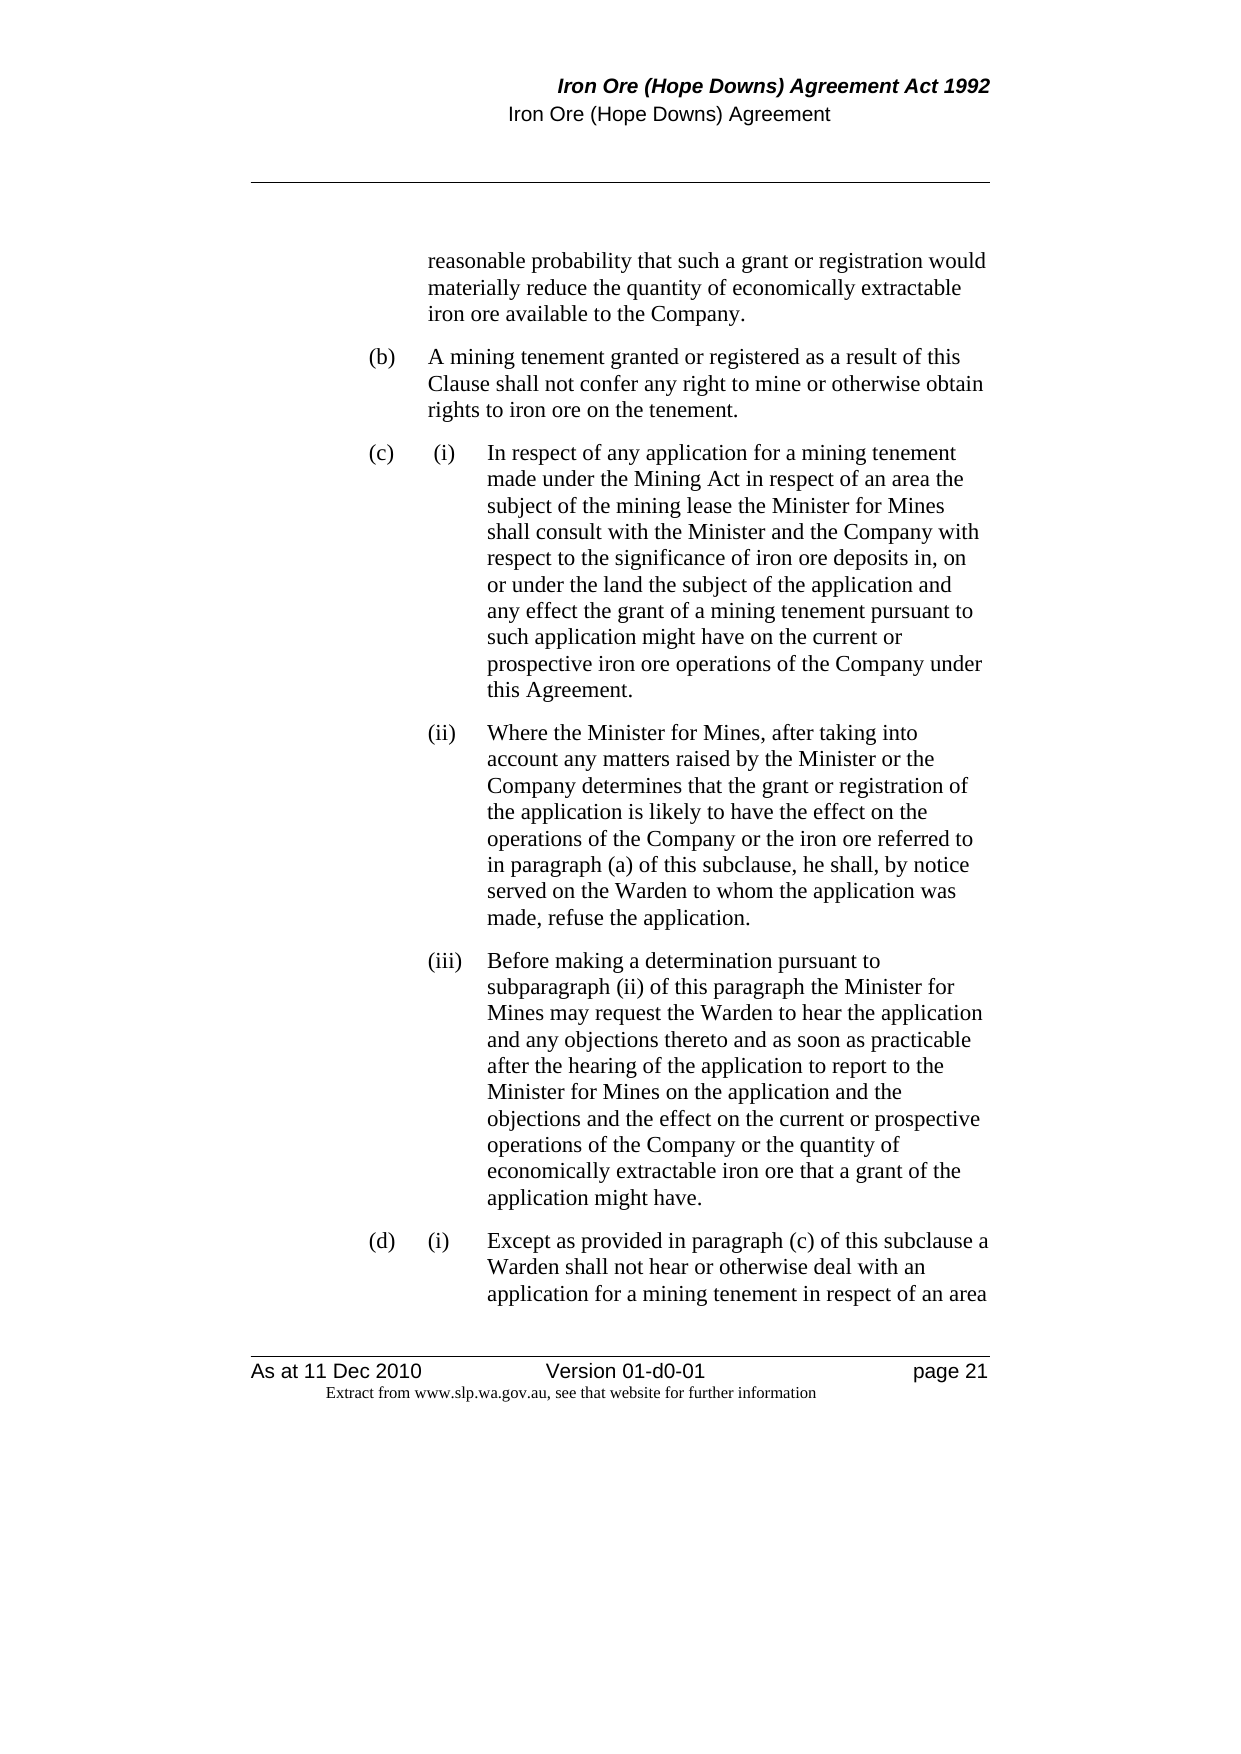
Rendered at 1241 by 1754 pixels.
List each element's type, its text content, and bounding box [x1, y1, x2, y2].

text (iii) Before making a determination pursuant to subparagraph (ii) of this paragraph the Minister for Mines may request the Warden to hear the application and any objections thereto and as soon as practicable after the hearing of the application to report to the Minister for Mines on the application and the objections and the effect on the current or prospective operations of the Company or the quantity of economically extractable iron ore that a grant of the application might have. [251, 947, 990, 1210]
text (c) (i) In respect of any application for a mining tenement made under the Mining Act in respect of an area the subject of the mining lease the Minister for Mines shall consult with the Minister and the Company with respect to the significance of iron ore deposits in, on or under the land the subject of the application and any effect the grant of a mining tenement pursuant to such application might have on the current or prospective iron ore operations of the Company under this Agreement. [251, 439, 990, 702]
text (b) A mining tenement granted or registered as a result of this Clause shall not confer any right to mine or otherwise obtain rights to iron ore on the tenement. [251, 343, 990, 422]
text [251, 1227, 990, 1306]
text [251, 247, 990, 327]
text (ii) Where the Minister for Mines, after taking into account any matters raised by the Minister or the Company determines that the grant or registration of the application is likely to have the effect on the operations of the Company or the iron ore referred to in paragraph (a) of this subclause, he shall, by notice served on the Warden to whom the application was made, refuse the application. [251, 719, 990, 930]
